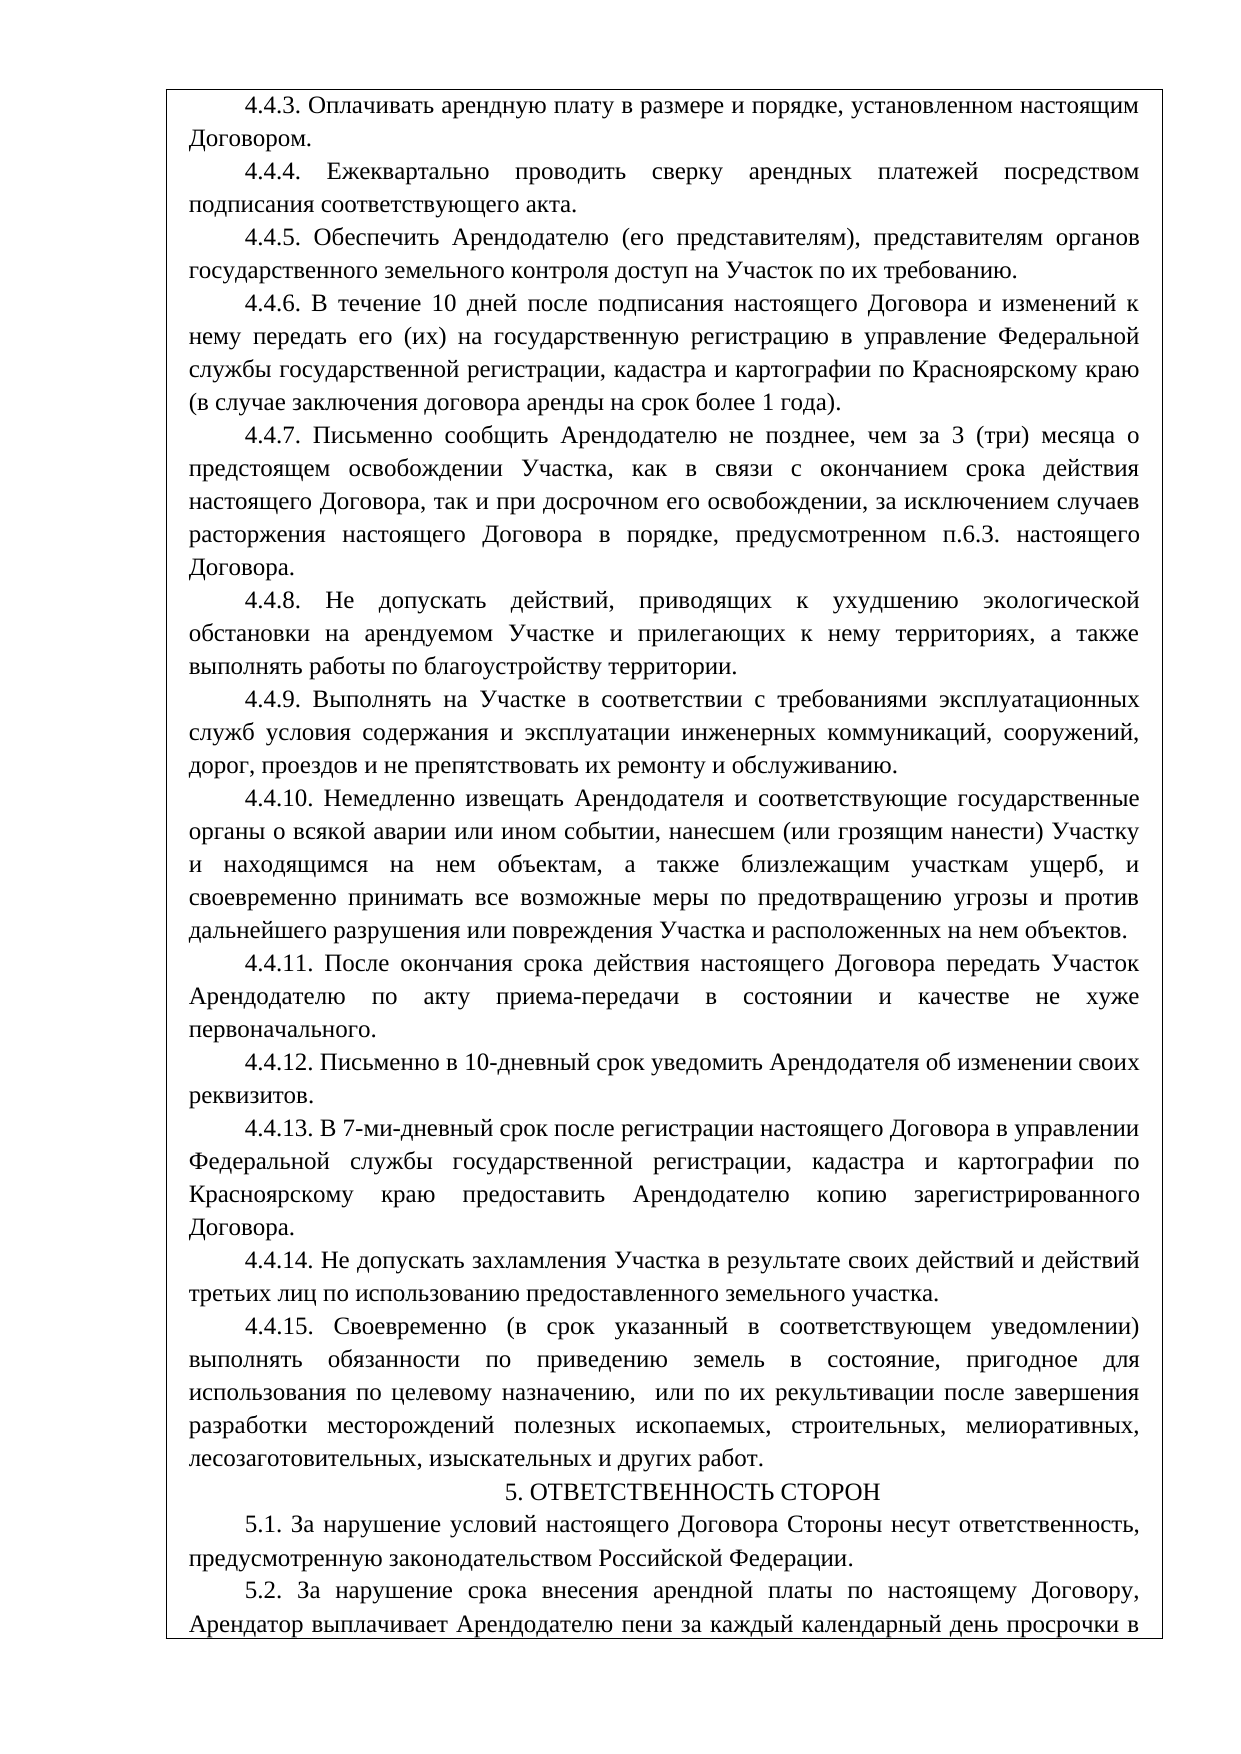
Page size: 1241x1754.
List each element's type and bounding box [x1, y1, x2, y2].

table_header [167, 90, 1162, 1637]
